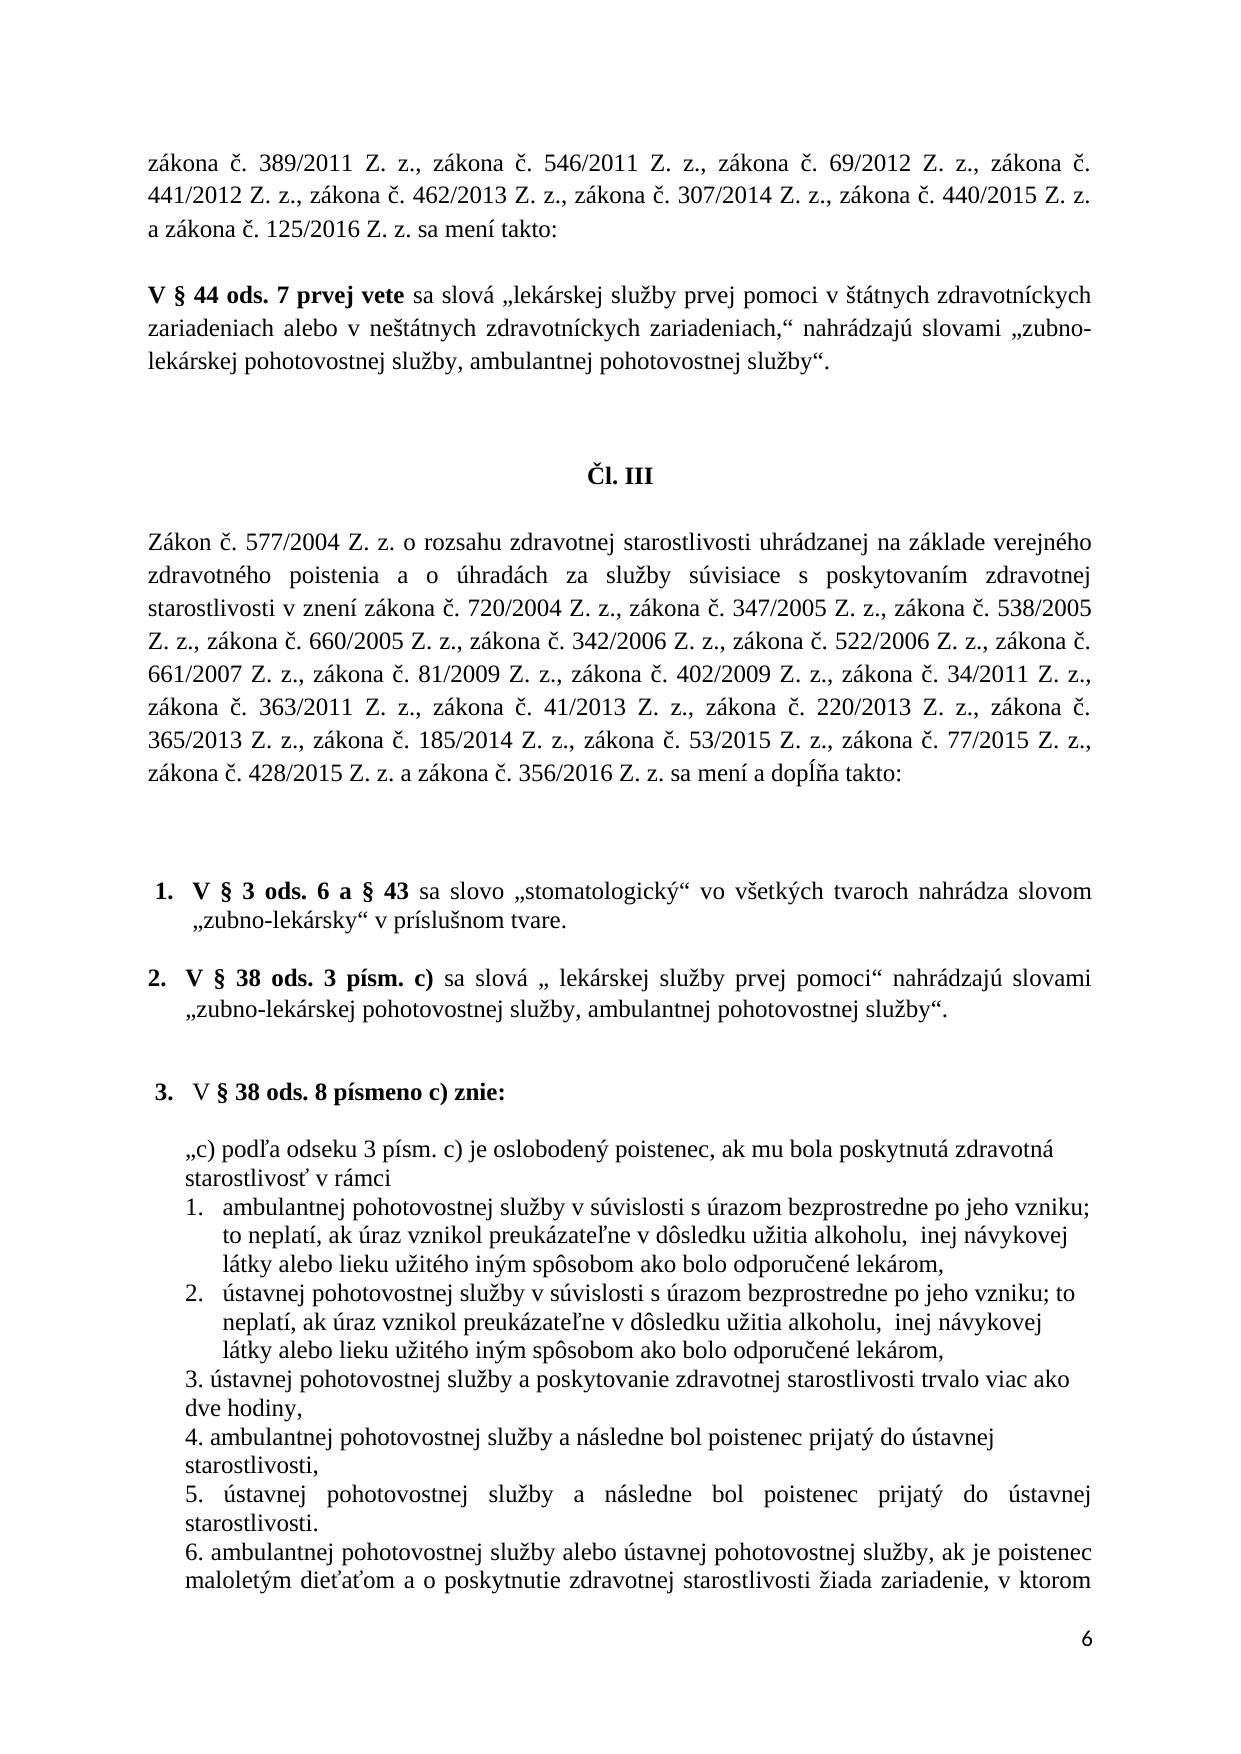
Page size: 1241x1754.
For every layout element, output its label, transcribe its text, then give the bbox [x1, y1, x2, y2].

text V § 44 ods. 7 prvej vete sa slová „lekárskej služby prvej pomoci v štátnych zdravotníckych zariadeniach alebo v neštátnych zdravotníckych zariadeniach,“ nahrádzajú slovami „zubno-lekárskej pohotovostnej služby, ambulantnej pohotovostnej služby“. [148, 280, 1093, 374]
list ambulantnej pohotovostnej služby v súvislosti s úrazom bezprostredne po jeho vzniku; to neplatí, ak úraz vznikol preukázateľne v dôsledku užitia alkoholu, inej návykovej látky alebo lieku užitého iným spôsobom ako bolo odporučené lekárom, [185, 1192, 1093, 1278]
list V § 3 ods. 6 a § 43 sa slovo „stomatologický“ vo všetkých tvaroch nahrádza slovom „zubno-lekársky“ v príslušnom tvare. [154, 876, 1093, 934]
list 3. ústavnej pohotovostnej služby a poskytovanie zdravotnej starostlivosti trvalo viac ako dve hodiny, [185, 1364, 1093, 1422]
text Čl. III [148, 461, 1093, 490]
list V § 38 ods. 3 písm. c) sa slová „ lekárskej služby prvej pomoci“ nahrádzajú slovami „zubno-lekárskej pohotovostnej služby, ambulantnej pohotovostnej služby“. [148, 963, 1093, 1022]
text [148, 148, 1093, 242]
text Zákon č. 577/2004 Z. z. o rozsahu zdravotnej starostlivosti uhrádzanej na základe verejného zdravotného poistenia a o úhradách za služby súvisiace s poskytovaním zdravotnej starostlivosti v znení zákona č. 720/2004 Z. z., zákona č. 347/2005 Z. z., zákona č. 538/2005 Z. z., zákona č. 660/2005 Z. z., zákona č. 342/2006 Z. z., zákona č. 522/2006 Z. z., zákona č. 661/2007 Z. z., zákona č. 81/2009 Z. z., zákona č. 402/2009 Z. z., zákona č. 34/2011 Z. z., zákona č. 363/2011 Z. z., zákona č. 41/2013 Z. z., zákona č. 220/2013 Z. z., zákona č. 365/2013 Z. z., zákona č. 185/2014 Z. z., zákona č. 53/2015 Z. z., zákona č. 77/2015 Z. z., zákona č. 428/2015 Z. z. a zákona č. 356/2016 Z. z. sa mení a dopĺňa takto: [148, 527, 1093, 787]
list ústavnej pohotovostnej služby v súvislosti s úrazom bezprostredne po jeho vzniku; to neplatí, ak úraz vznikol preukázateľne v dôsledku užitia alkoholu, inej návykovej látky alebo lieku užitého iným spôsobom ako bolo odporučené lekárom, [185, 1278, 1093, 1364]
list 5. ústavnej pohotovostnej služby a následne bol poistenec prijatý do ústavnej starostlivosti. [185, 1479, 1093, 1537]
list „c) podľa odseku 3 písm. c) je oslobodený poistenec, ak mu bola poskytnutá zdravotná starostlivosť v rámci [185, 1134, 1093, 1192]
list 4. ambulantnej pohotovostnej služby a následne bol poistenec prijatý do ústavnej starostlivosti, [185, 1422, 1093, 1479]
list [185, 1537, 1093, 1594]
list V § 38 ods. 8 písmeno c) znie: [154, 1077, 1093, 1105]
